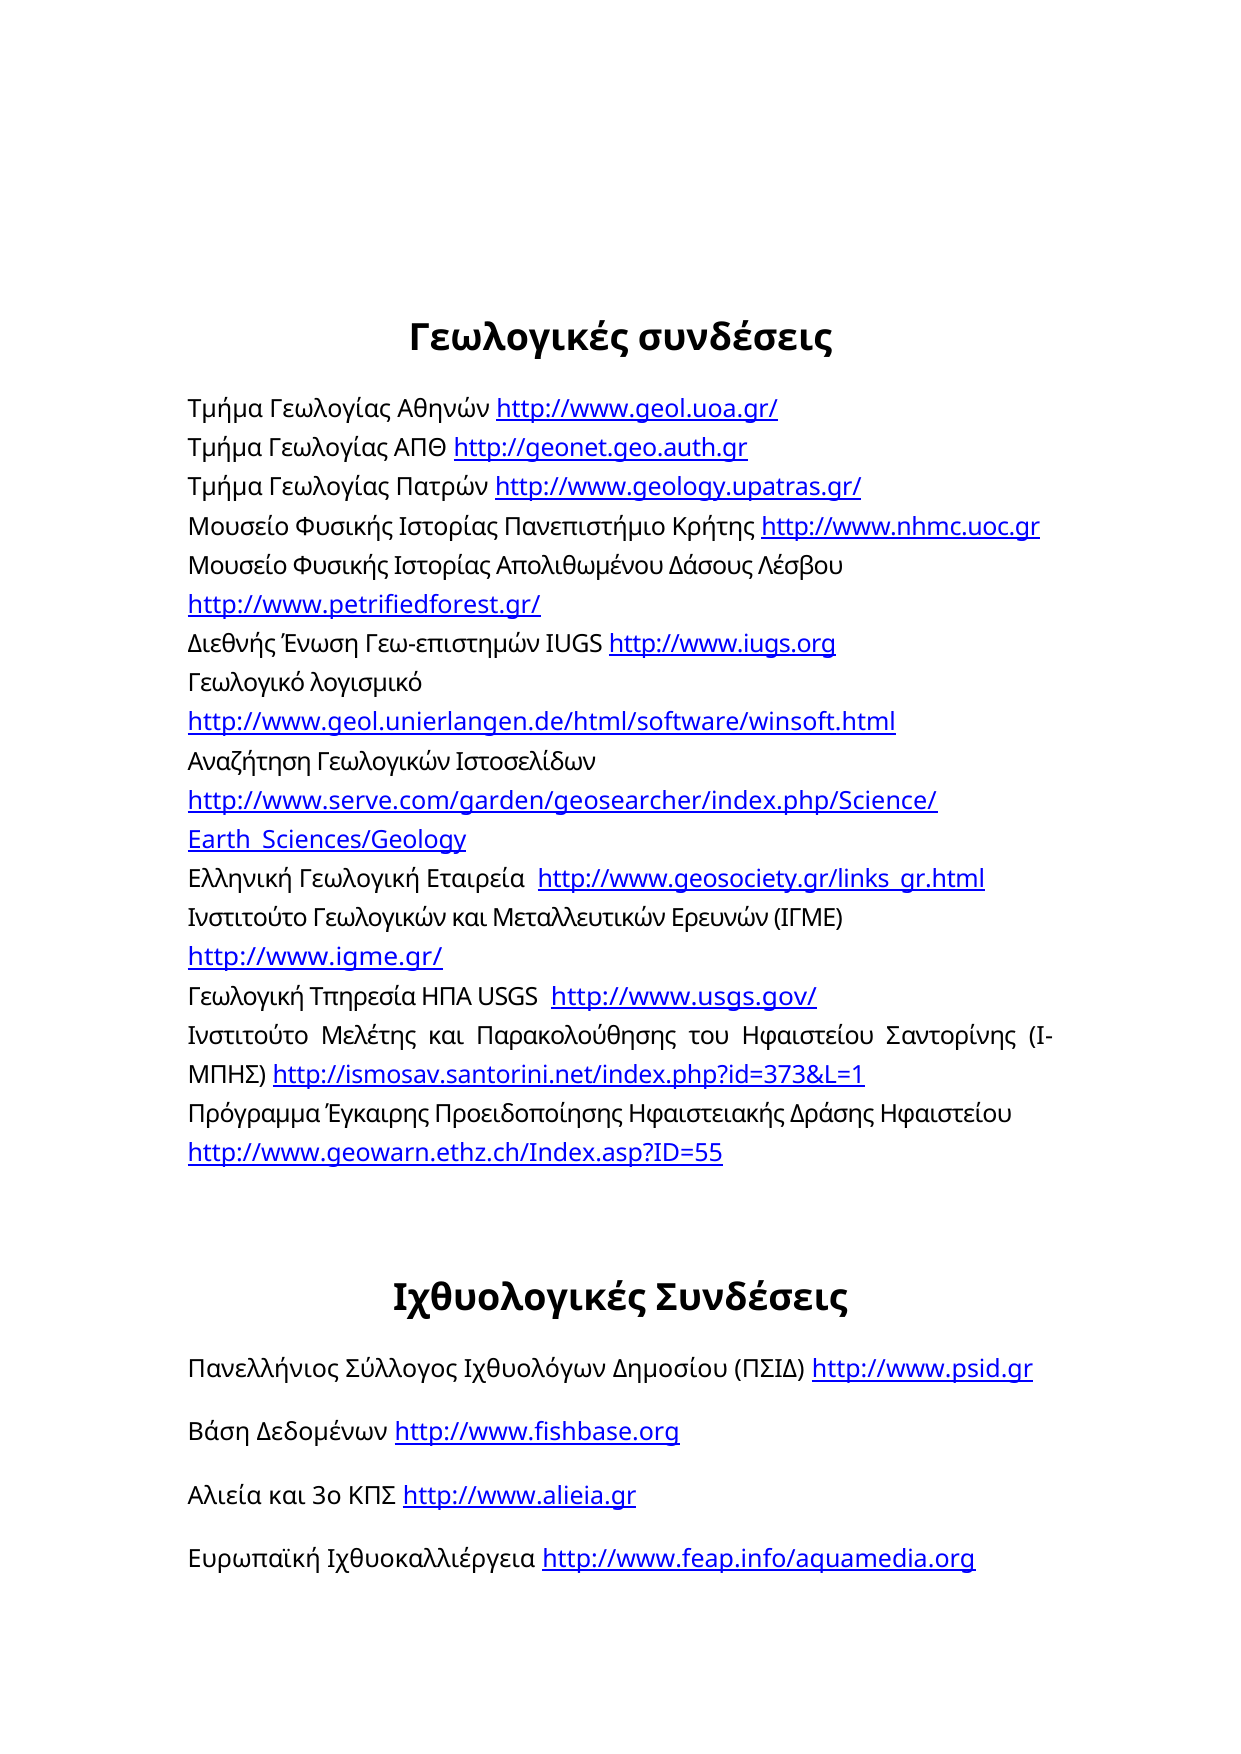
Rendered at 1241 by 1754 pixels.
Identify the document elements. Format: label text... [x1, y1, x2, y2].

text http://www.geol.unierlangen.de/html/software/winsoft.html [187, 704, 1053, 738]
text Ινστιτούτο Μελέτης και Παρακολούθησης του Ηφαιστείου Σαντορίνης (Ι- ΜΠΗΣ) http://ismosav.santorini.net/index.php?id=373&L=1 [187, 1017, 1053, 1091]
text Διεθνής Ένωση Γεω-επιστημών IUGS http://www.iugs.org [187, 626, 1053, 660]
text http://www.petrifiedforest.gr/ [187, 586, 1053, 621]
text http://www.geowarn.ethz.ch/Index.asp?ID=55 [187, 1135, 1053, 1169]
text Ιχθυολογικές Συνδέσεις [187, 1271, 1053, 1322]
text Αναζήτηση Γεωλογικών Ιστοσελίδων [187, 743, 1053, 777]
text Πρόγραμμα Έγκαιρης Προειδοποίησης Ηφαιστειακής Δράσης Ηφαιστείου [187, 1096, 1053, 1130]
text Τμήμα Γεωλογίας ΑΠΘ http://geonet.geo.auth.gr [187, 430, 1053, 464]
text Γεωλογική Τπηρεσία ΗΠΑ USGS http://www.usgs.gov/ [187, 978, 1053, 1012]
text Βάση Δεδομένων http://www.fishbase.org [187, 1414, 1053, 1448]
text Τμήμα Γεωλογίας Αθηνών http://www.geol.uoa.gr/ [187, 391, 1053, 425]
text Ελληνική Γεωλογική Εταιρεία http://www.geosociety.gr/links_gr.html [187, 861, 1053, 895]
text Τμήμα Γεωλογίας Πατρών http://www.geology.upatras.gr/ [187, 469, 1053, 503]
text Πανελλήνιος Σύλλογος Ιχθυολόγων Δημοσίου (ΠΣΙΔ) http://www.psid.gr [187, 1351, 1053, 1385]
text Αλιεία και 3ο ΚΠΣ http://www.alieia.gr [187, 1477, 1053, 1511]
text Μουσείο Φυσικής Ιστορίας Πανεπιστήμιο Κρήτης http://www.nhmc.uoc.gr [187, 508, 1053, 542]
text Ευρωπαϊκή Ιχθυοκαλλιέργεια http://www.feap.info/aquamedia.org [187, 1541, 1053, 1574]
text http://www.serve.com/garden/geosearcher/index.php/Science/Earth_Sciences/Geology [187, 782, 1053, 856]
text Μουσείο Φυσικής Ιστορίας Απολιθωμένου Δάσους Λέσβου [187, 547, 1053, 581]
text Γεωλογικό λογισμικό [187, 665, 1053, 699]
text Γεωλογικές συνδέσεις [187, 310, 1053, 361]
text Ινστιτούτο Γεωλογικών και Μεταλλευτικών Ερευνών (ΙΓΜΕ) http://www.igme.gr/ [187, 900, 1053, 973]
